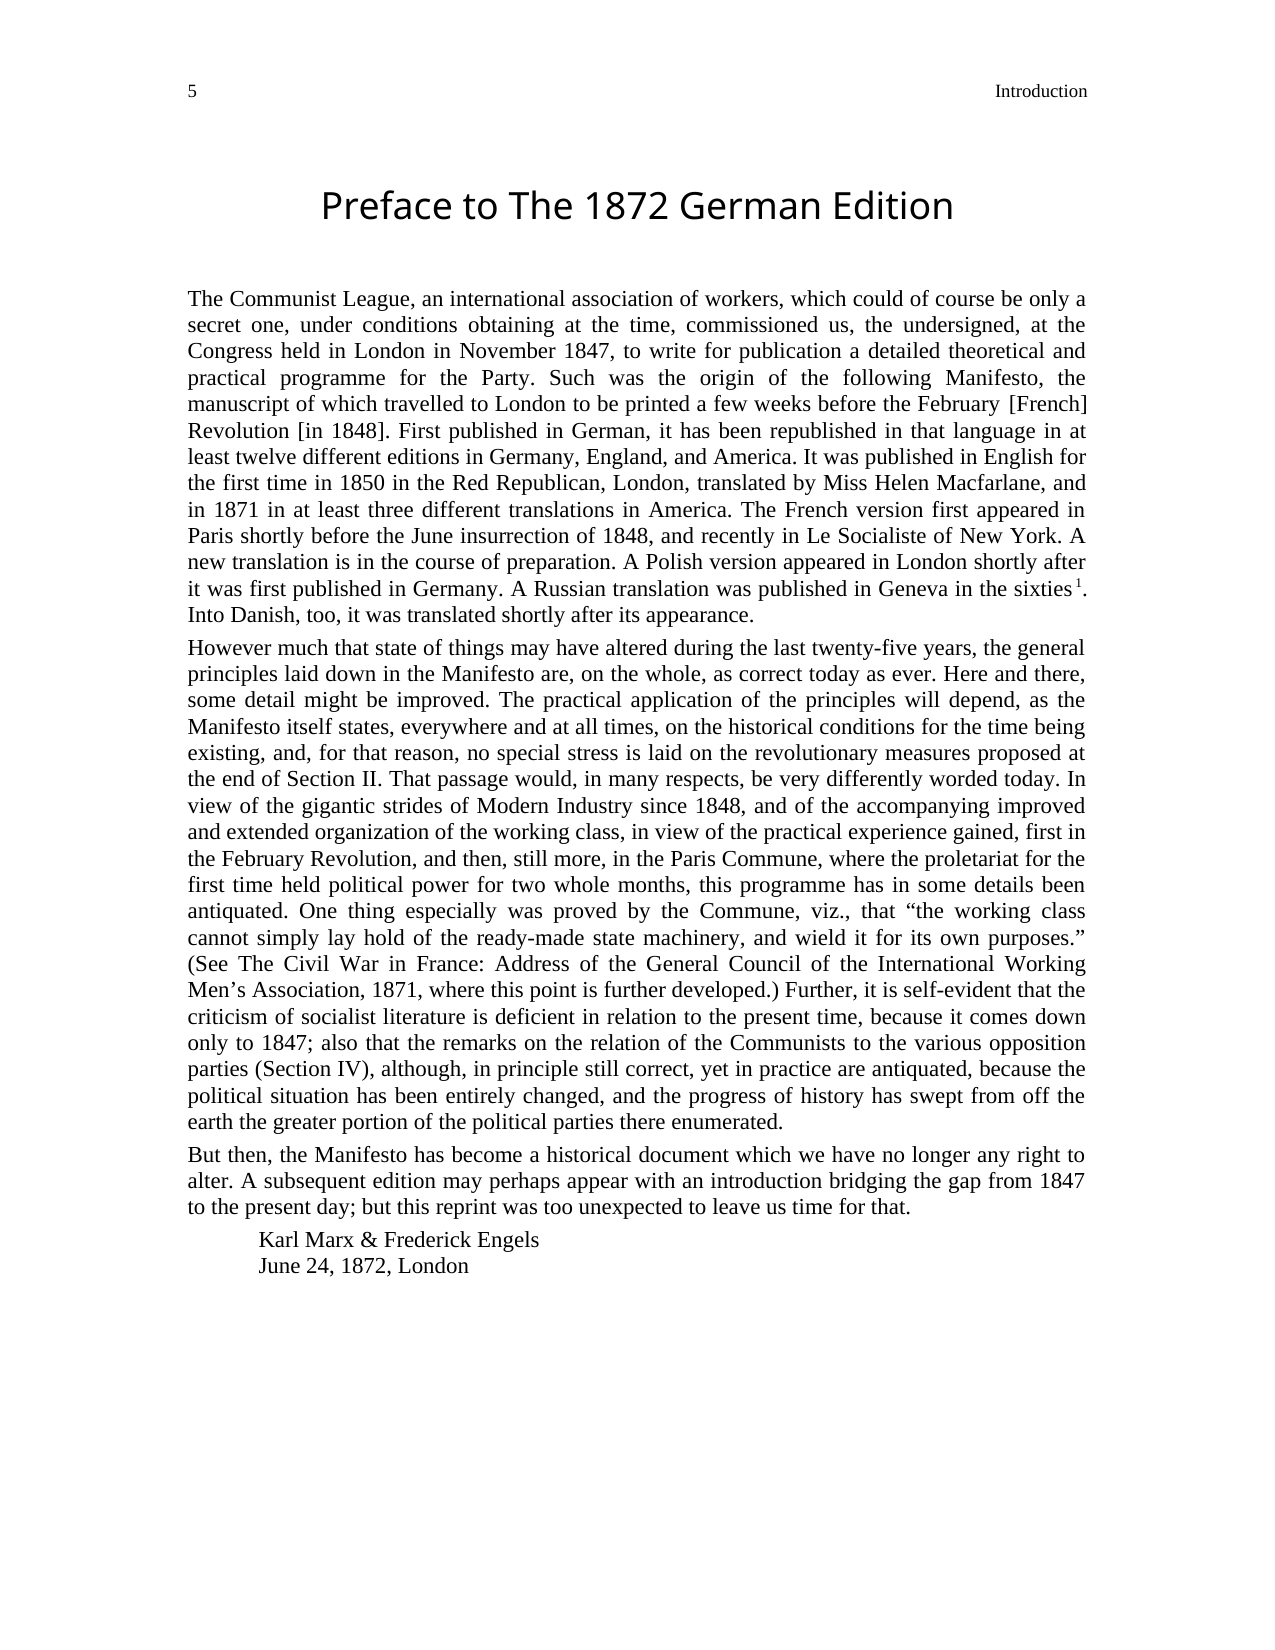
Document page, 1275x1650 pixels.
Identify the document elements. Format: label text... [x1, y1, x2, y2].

subtitle Preface to The 1872 German Edition [187, 179, 1087, 230]
text Karl Marx & Frederick Engels June 24, 1872, London [258, 1226, 1017, 1279]
text However much that state of things may have altered during the last twenty-five years, the general principles laid down in the Manifesto are, on the whole, as correct today as ever. Here and there, some detail might be improved. The practical application of the principles will depend, as the Manifesto itself states, everywhere and at all times, on the historical conditions for the time being existing, and, for that reason, no special stress is laid on the revolutionary measures proposed at the end of Section II. That passage would, in many respects, be very differently worded today. In view of the gigantic strides of Modern Industry since 1848, and of the accompanying improved and extended organization of the working class, in view of the practical experience gained, first in the February Revolution, and then, still more, in the Paris Commune, where the proletariat for the first time held political power for two whole months, this programme has in some details been antiquated. One thing especially was proved by the Commune, viz., that “the working class cannot simply lay hold of the ready-made state machinery, and wield it for its own purposes.” (See The Civil War in France: Address of the General Council of the International Working Men’s Association, 1871, where this point is further developed.) Further, it is self-evident that the criticism of socialist literature is deficient in relation to the present time, because it comes down only to 1847; also that the remarks on the relation of the Communists to the various opposition parties (Section IV), although, in principle still correct, yet in practice are antiquated, because the political situation has been entirely changed, and the progress of history has swept from off the earth the greater portion of the political parties there enumerated. [187, 634, 1087, 1134]
text But then, the Manifesto has become a historical document which we have no longer any right to alter. A subsequent edition may perhaps appear with an introduction bridging the gap from 1847 to the present day; but this reprint was too unexpected to leave us time for that. [187, 1141, 1087, 1220]
text The Communist League, an international association of workers, which could of course be only a secret one, under conditions obtaining at the time, commissioned us, the undersigned, at the Congress held in London in November 1847, to write for publication a detailed theoretical and practical programme for the Party. Such was the origin of the following Manifesto, the manuscript of which travelled to London to be printed a few weeks before the February [French] Revolution [in 1848]. First published in German, it has been republished in that language in at least twelve different editions in Germany, England, and America. It was published in English for the first time in 1850 in the Red Republican, London, translated by Miss Helen Macfarlane, and in 1871 in at least three different translations in America. The French version first appeared in Paris shortly before the June insurrection of 1848, and recently in Le Socialiste of New York. A new translation is in the course of preparation. A Polish version appeared in London shortly after it was first published in Germany. A Russian translation was published in Geneva in the sixties. Into Danish, too, it was translated shortly after its appearance. [187, 285, 1087, 627]
